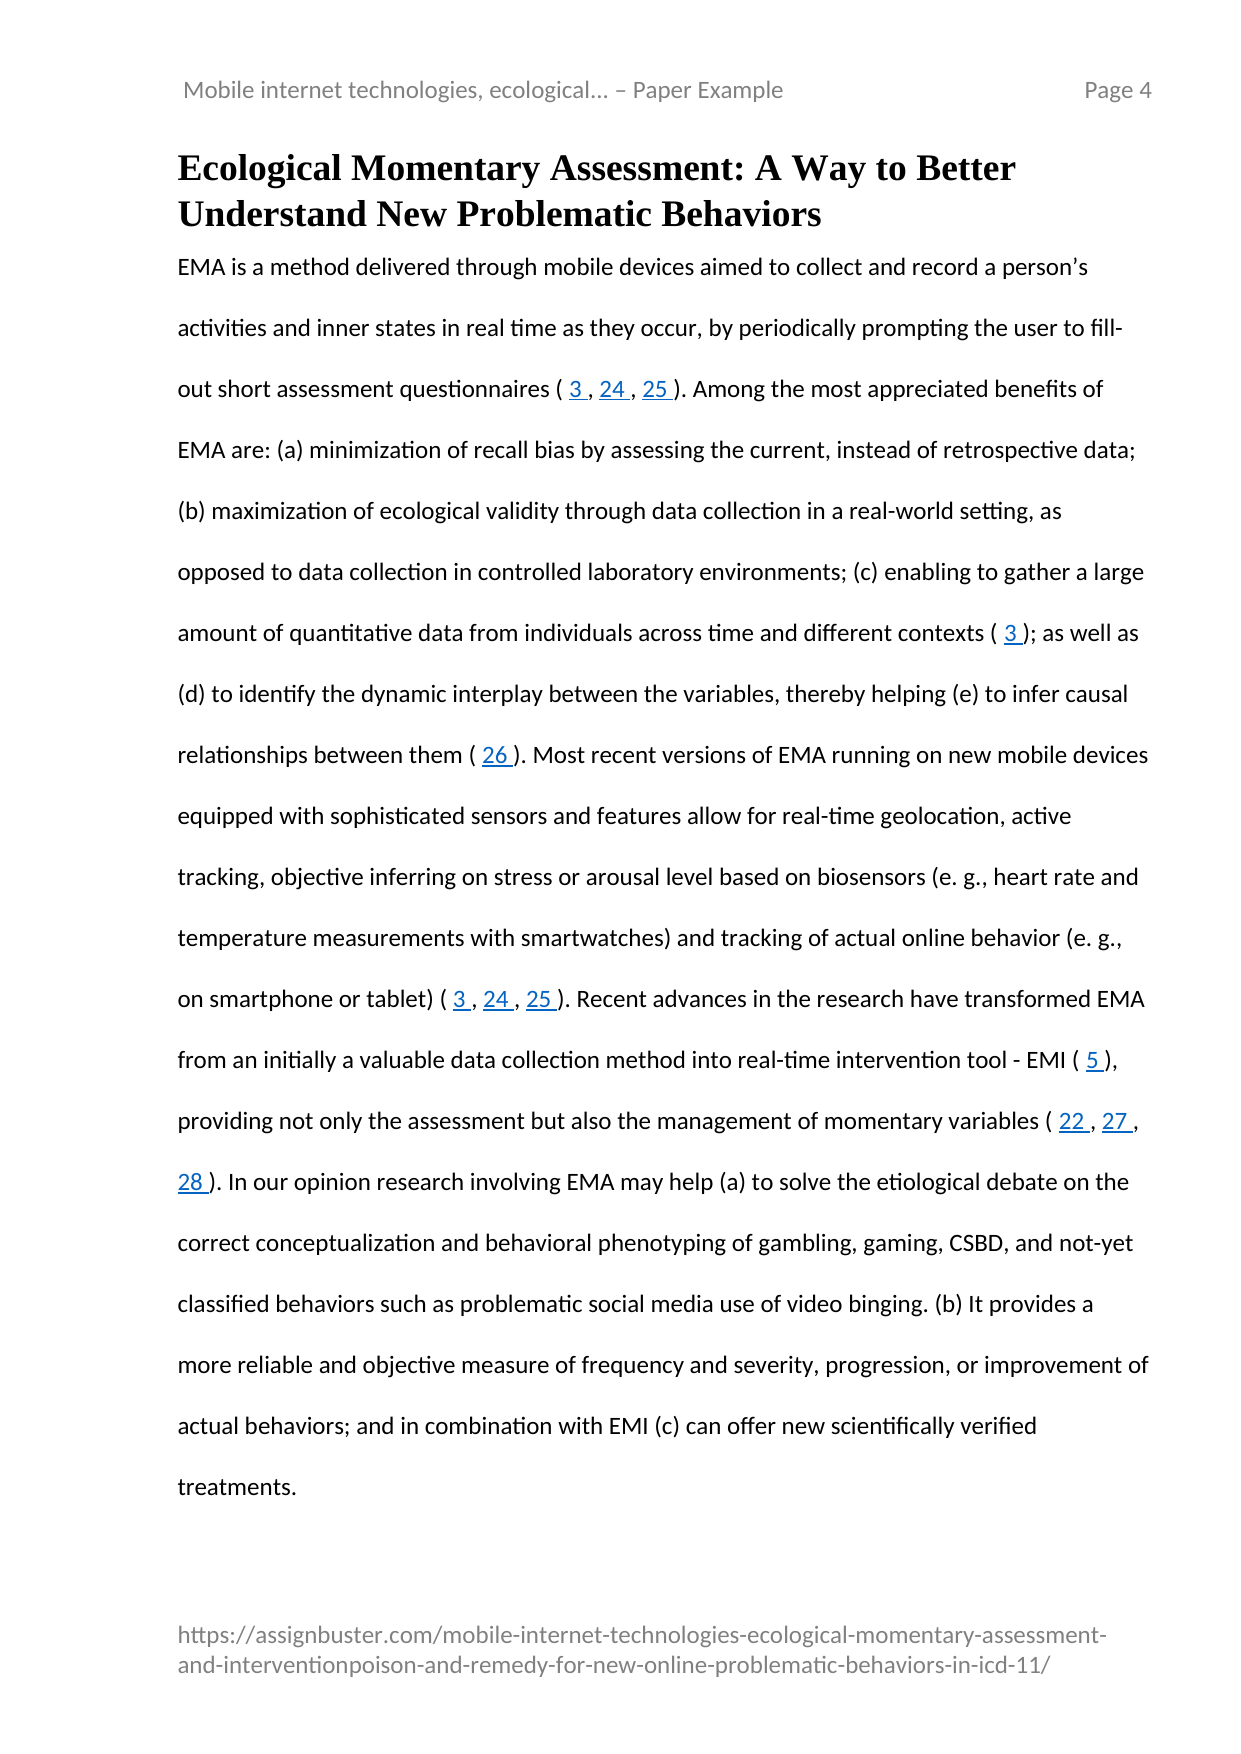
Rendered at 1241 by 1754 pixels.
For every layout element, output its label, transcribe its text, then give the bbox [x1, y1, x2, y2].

text EMA is a method delivered through mobile devices aimed to collect and record a person’s activities and inner states in real time as they occur, by periodically prompting the user to fill-out short assessment questionnaires ( 3 , 24 , 25 ). Among the most appreciated benefits of EMA are: (a) minimization of recall bias by assessing the current, instead of retrospective data; (b) maximization of ecological validity through data collection in a real-world setting, as opposed to data collection in controlled laboratory environments; (c) enabling to gather a large amount of quantitative data from individuals across time and different contexts ( 3 ); as well as (d) to identify the dynamic interplay between the variables, thereby helping (e) to infer causal relationships between them ( 26 ). Most recent versions of EMA running on new mobile devices equipped with sophisticated sensors and features allow for real-time geolocation, active tracking, objective inferring on stress or arousal level based on biosensors (e. g., heart rate and temperature measurements with smartwatches) and tracking of actual online behavior (e. g., on smartphone or tablet) ( 3 , 24 , 25 ). Recent advances in the research have transformed EMA from an initially a valuable data collection method into real-time intervention tool - EMI ( 5 ), providing not only the assessment but also the management of momentary variables ( 22 , 27 , 28 ). In our opinion research involving EMA may help (a) to solve the etiological debate on the correct conceptualization and behavioral phenotyping of gambling, gaming, CSBD, and not-yet classified behaviors such as problematic social media use of video binging. (b) It provides a more reliable and objective measure of frequency and severity, progression, or improvement of actual behaviors; and in combination with EMI (c) can offer new scientifically verified treatments. [177, 251, 1152, 1502]
subtitle Ecological Momentary Assessment: A Way to Better Understand New Problematic Behaviors [177, 145, 1152, 235]
